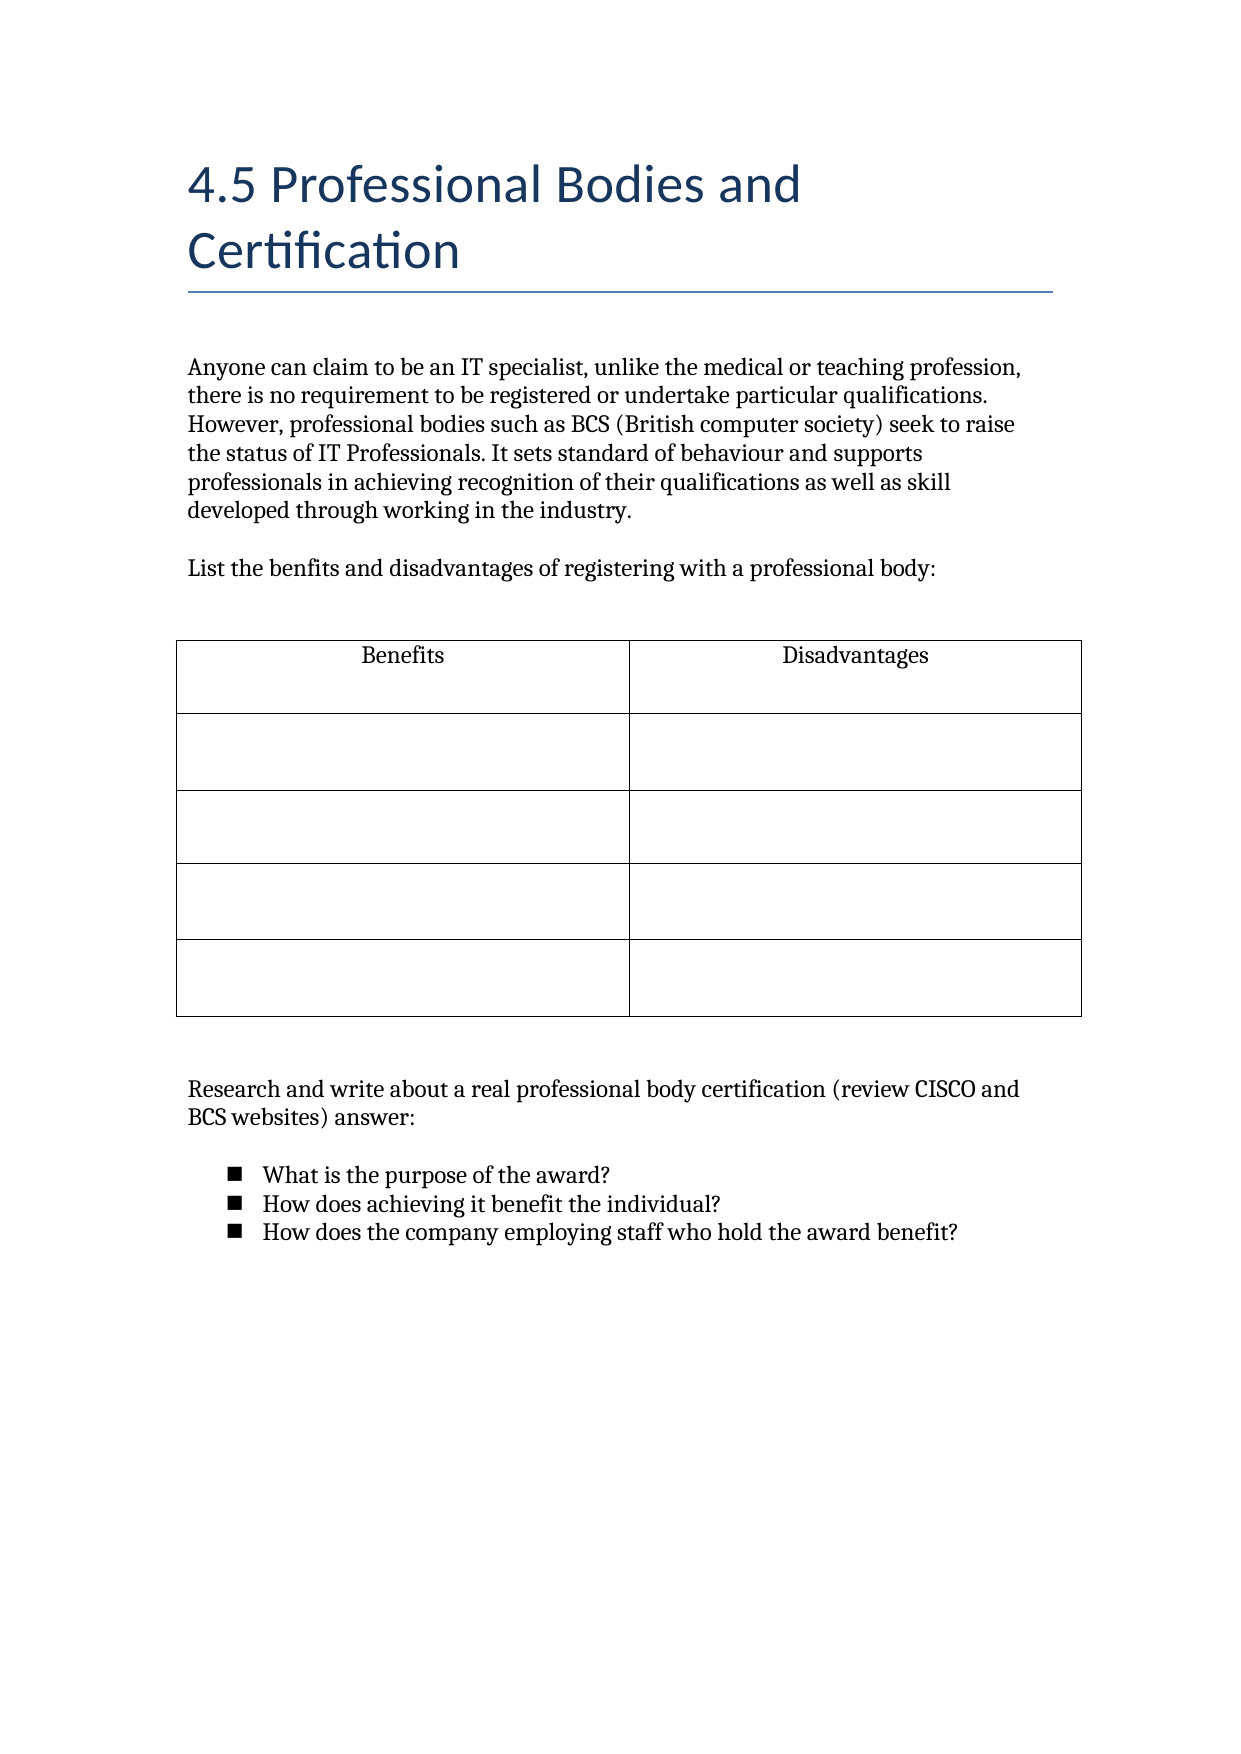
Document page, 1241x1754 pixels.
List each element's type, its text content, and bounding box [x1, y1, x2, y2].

text Anyone can claim to be an IT specialist, unlike the medical or teaching profession, there is no requirement to be registered or undertake particular qualifications. However, professional bodies such as BCS (British computer society) seek to raise the status of IT Professionals. It sets standard of behaviour and supports professionals in achieving recognition of their qualifications as well as skill developed through working in the industry. [187, 353, 1053, 525]
table_cell [177, 864, 629, 939]
text List the benfits and disadvantages of registering with a professional body: [187, 554, 1053, 583]
table_header Benefits [177, 641, 629, 713]
table_cell [630, 791, 1081, 862]
list How does achieving it benefit the individual? [225, 1189, 1053, 1218]
table_cell [630, 714, 1081, 790]
table_cell [177, 791, 629, 862]
list How does the company employing staff who hold the award benefit? [225, 1218, 1053, 1247]
table_cell [630, 864, 1081, 939]
title 4.5 Professional Bodies and Certification [187, 150, 1053, 293]
table_cell [177, 714, 629, 790]
text Research and write about a real professional body certification (review CISCO and BCS websites) answer: [187, 1074, 1053, 1132]
table_cell [177, 940, 629, 1016]
list What is the purpose of the award? [225, 1161, 1053, 1189]
table_header Disadvantages [630, 641, 1081, 713]
table_cell [630, 940, 1081, 1016]
